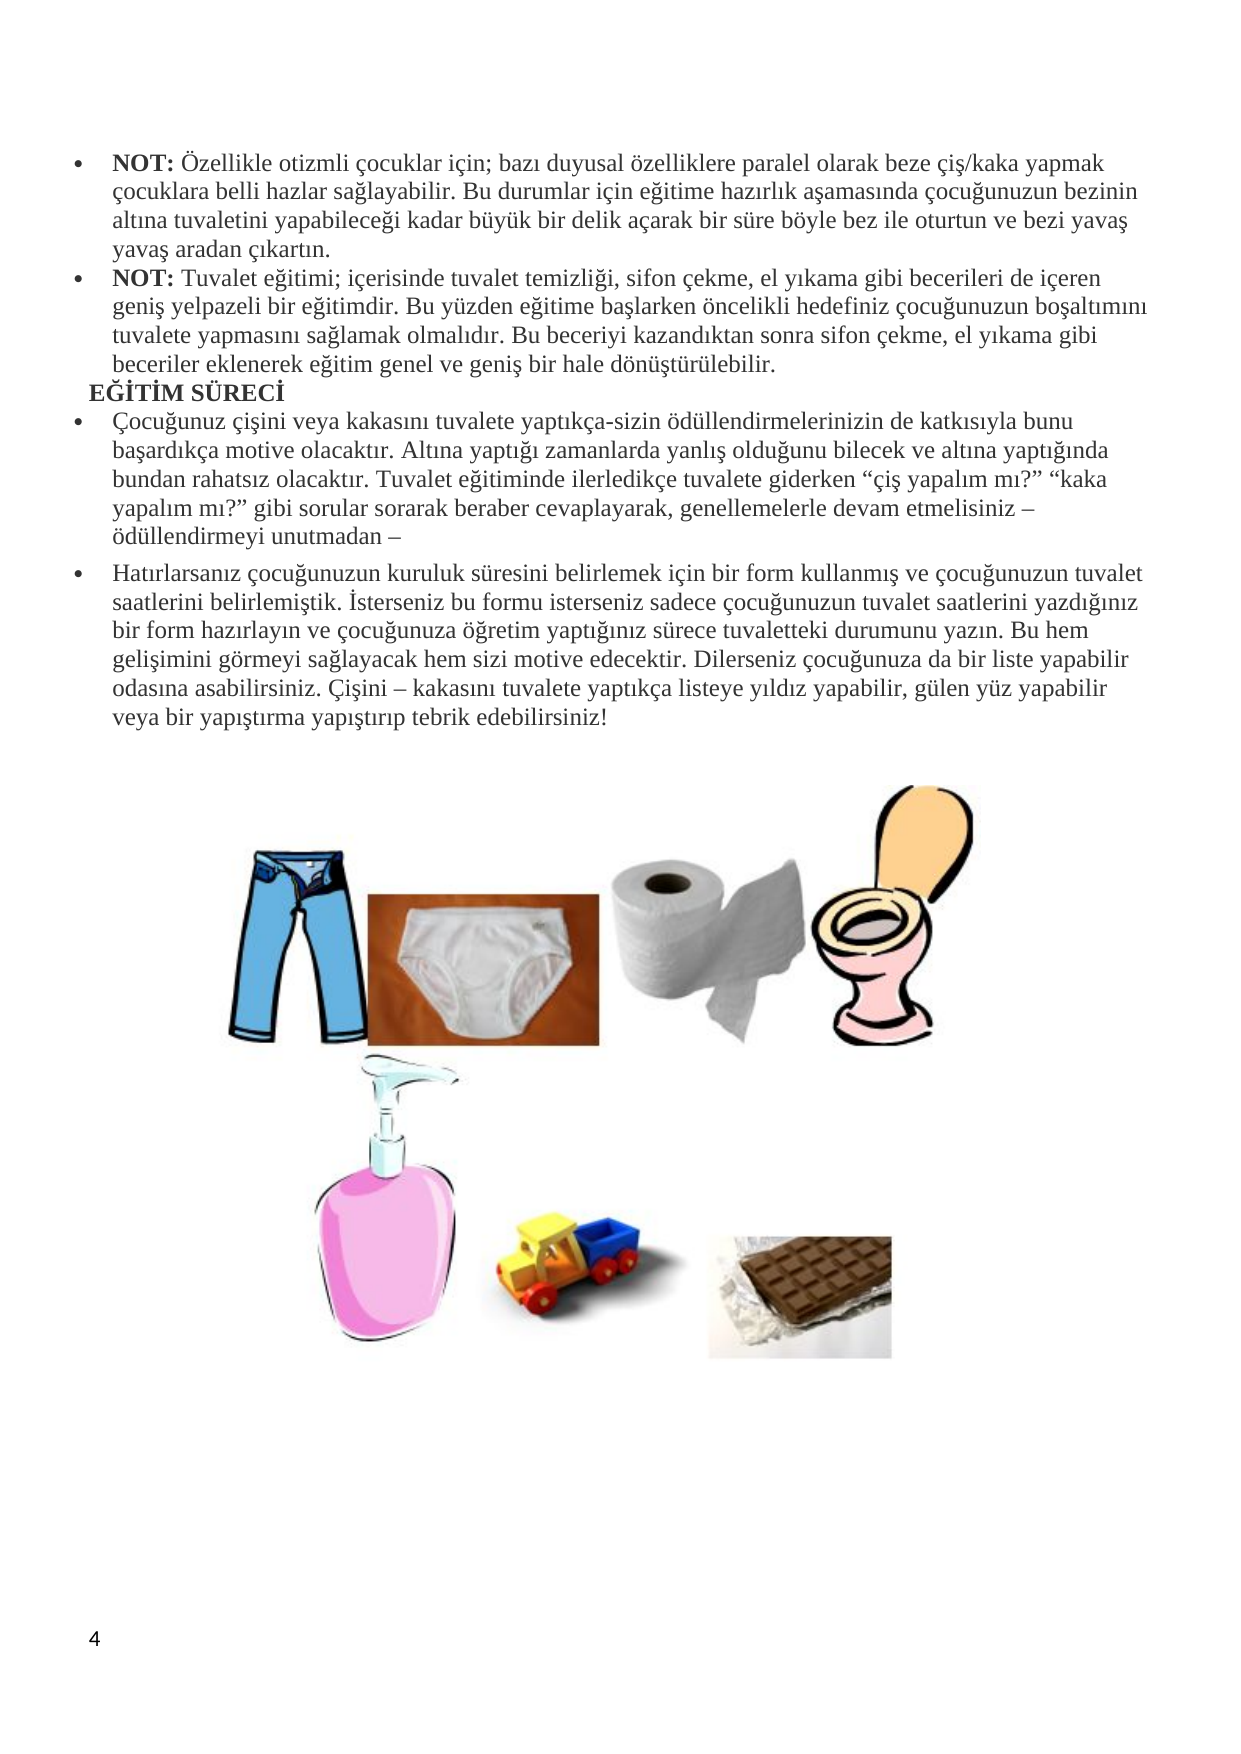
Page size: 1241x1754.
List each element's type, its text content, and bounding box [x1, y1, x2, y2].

list Hatırlarsanız çocuğunuzun kuruluk süresini belirlemek için bir form kullanmış ve çocuğunuzun tuvalet saatlerini belirlemiştik. İsterseniz bu formu isterseniz sadece çocuğunuzun tuvalet saatlerini yazdığınız bir form hazırlayın ve çocuğunuza öğretim yaptığınız sürece tuvaletteki durumunu yazın. Bu hem gelişimini görmeyi sağlayacak hem sizi motive edecektir. Dilerseniz çocuğunuza da bir liste yapabilir odasına asabilirsiniz. Çişini – kakasını tuvalete yaptıkça listeye yıldız yapabilir, gülen yüz yapabilir veya bir yapıştırma yapıştırıp tebrik edebilirsiniz! [74, 558, 1152, 730]
list NOT: Tuvalet eğitimi; içerisinde tuvalet temizliği, sifon çekme, el yıkama gibi becerileri de içeren geniş yelpazeli bir eğitimdir. Bu yüzden eğitime başlarken öncelikli hedefiniz çocuğunuzun boşaltımını tuvalete yapmasını sağlamak olmalıdır. Bu beceriyi kazandıktan sonra sifon çekme, el yıkama gibi beceriler eklenerek eğitim genel ve geniş bir hale dönüştürülebilir. [74, 263, 1152, 378]
picture [207, 785, 981, 1387]
text EĞİTİM SÜRECİ [89, 378, 1152, 406]
list NOT: Özellikle otizmli çocuklar için; bazı duyusal özelliklere paralel olarak beze çiş/kaka yapmak çocuklara belli hazlar sağlayabilir. Bu durumlar için eğitime hazırlık aşamasında çocuğunuzun bezinin altına tuvaletini yapabileceği kadar büyük bir delik açarak bir süre böyle bez ile oturtun ve bezi yavaş yavaş aradan çıkartın. [74, 148, 1152, 263]
list Çocuğunuz çişini veya kakasını tuvalete yaptıkça-sizin ödüllendirmelerinizin de katkısıyla bunu başardıkça motive olacaktır. Altına yaptığı zamanlarda yanlış olduğunu bilecek ve altına yaptığında bundan rahatsız olacaktır. Tuvalet eğitiminde ilerledikçe tuvalete giderken “çiş yapalım mı?” “kaka yapalım mı?” gibi sorular sorarak beraber cevaplayarak, genellemelerle devam etmelisiniz – ödüllendirmeyi unutmadan – [74, 406, 1152, 550]
